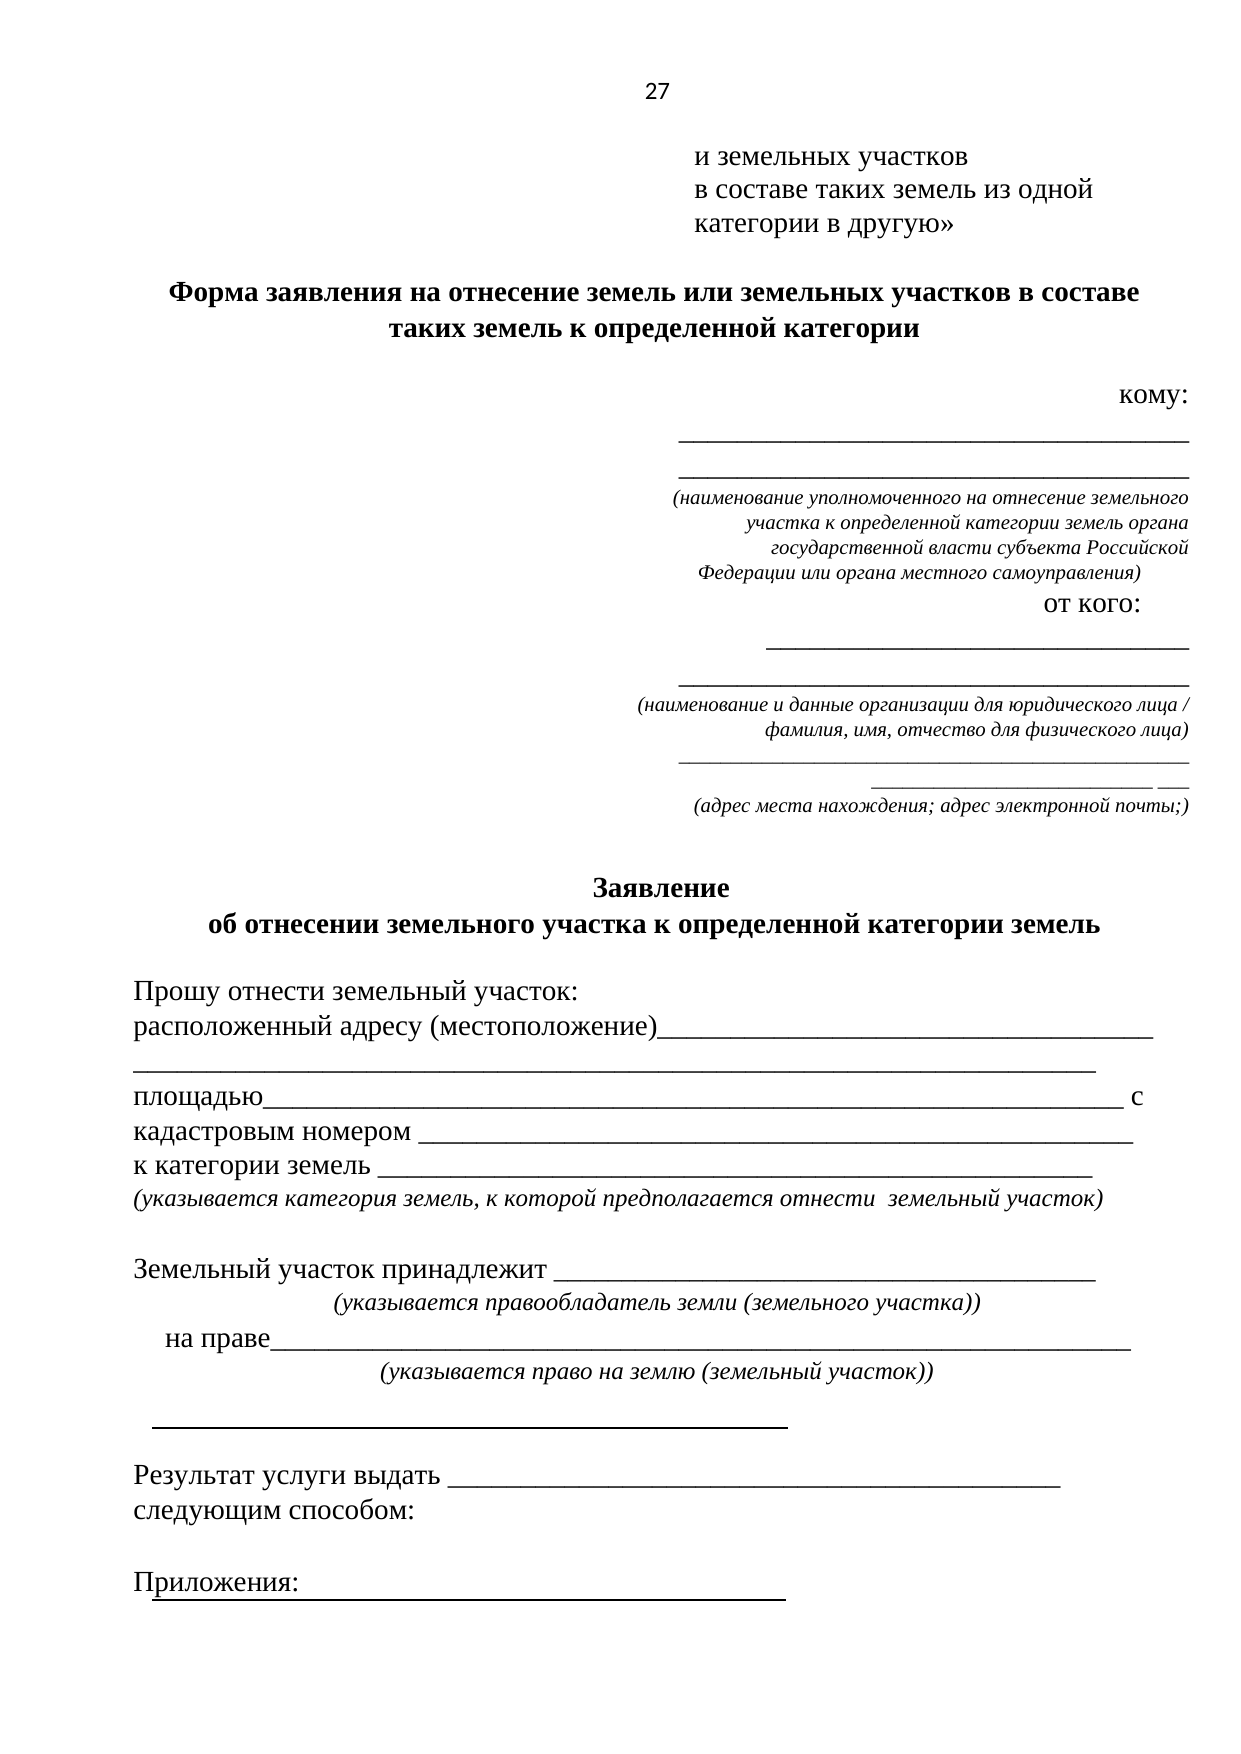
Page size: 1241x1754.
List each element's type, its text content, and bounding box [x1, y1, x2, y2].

text в составе таких земель из одной [133, 172, 1182, 205]
text Прошу отнести земельный участок: [133, 973, 1182, 1006]
text от кого: [133, 585, 1141, 619]
text об отнесении земельного участка к определенной категории земель [133, 906, 1176, 940]
text (адрес места нахождения; адрес электронной почты;) [133, 793, 1189, 817]
text ___________________________________ [133, 656, 1189, 689]
text _____________________________ [133, 619, 1189, 653]
text _________________________________________________ [133, 742, 1189, 766]
text участка к определенной категории земель органа [133, 510, 1189, 534]
text (наименование и данные организации для юридического лица / [133, 692, 1189, 716]
text на праве___________________________________________________________ [133, 1320, 1162, 1353]
text таких земель к определенной категории [133, 310, 1176, 343]
text площадью___________________________________________________________ с кадастровым номером _________________________________________________ к категории земель _________________________________________________ [133, 1078, 1154, 1181]
text фамилия, имя, отчество для физического лица) [133, 717, 1189, 741]
text (указывается право на землю (земельный участок)) [133, 1356, 1181, 1385]
text расположенный адресу (местоположение)__________________________________ __________________________________________________________________ [133, 1008, 1189, 1076]
text ___________________________________ [133, 448, 1189, 482]
text Форма заявления на отнесение земель или земельных участков в составе [133, 274, 1175, 307]
text кому: [133, 376, 1189, 410]
text (наименование уполномоченного на отнесение земельного [133, 485, 1189, 509]
text Земельный участок принадлежит ________________________________________ [133, 1252, 1183, 1285]
text (указывается категория земель, к которой предполагается отнести земельный участок) [133, 1183, 1149, 1212]
text категории в другую» [133, 205, 1182, 239]
text ___________________________ ___ [133, 767, 1189, 791]
text Федерации или органа местного самоуправления) [133, 560, 1141, 584]
text Приложения: [133, 1564, 1182, 1598]
text Результат услуги выдать __________________________________________ следующим способом: [133, 1457, 1189, 1526]
text ___________________________________ [133, 412, 1189, 446]
text Заявление [133, 870, 1189, 904]
text (указывается правообладатель земли (земельного участка)) [133, 1287, 1181, 1316]
text и земельных участков [133, 138, 1182, 172]
text государственной власти субъекта Российской [133, 535, 1189, 559]
